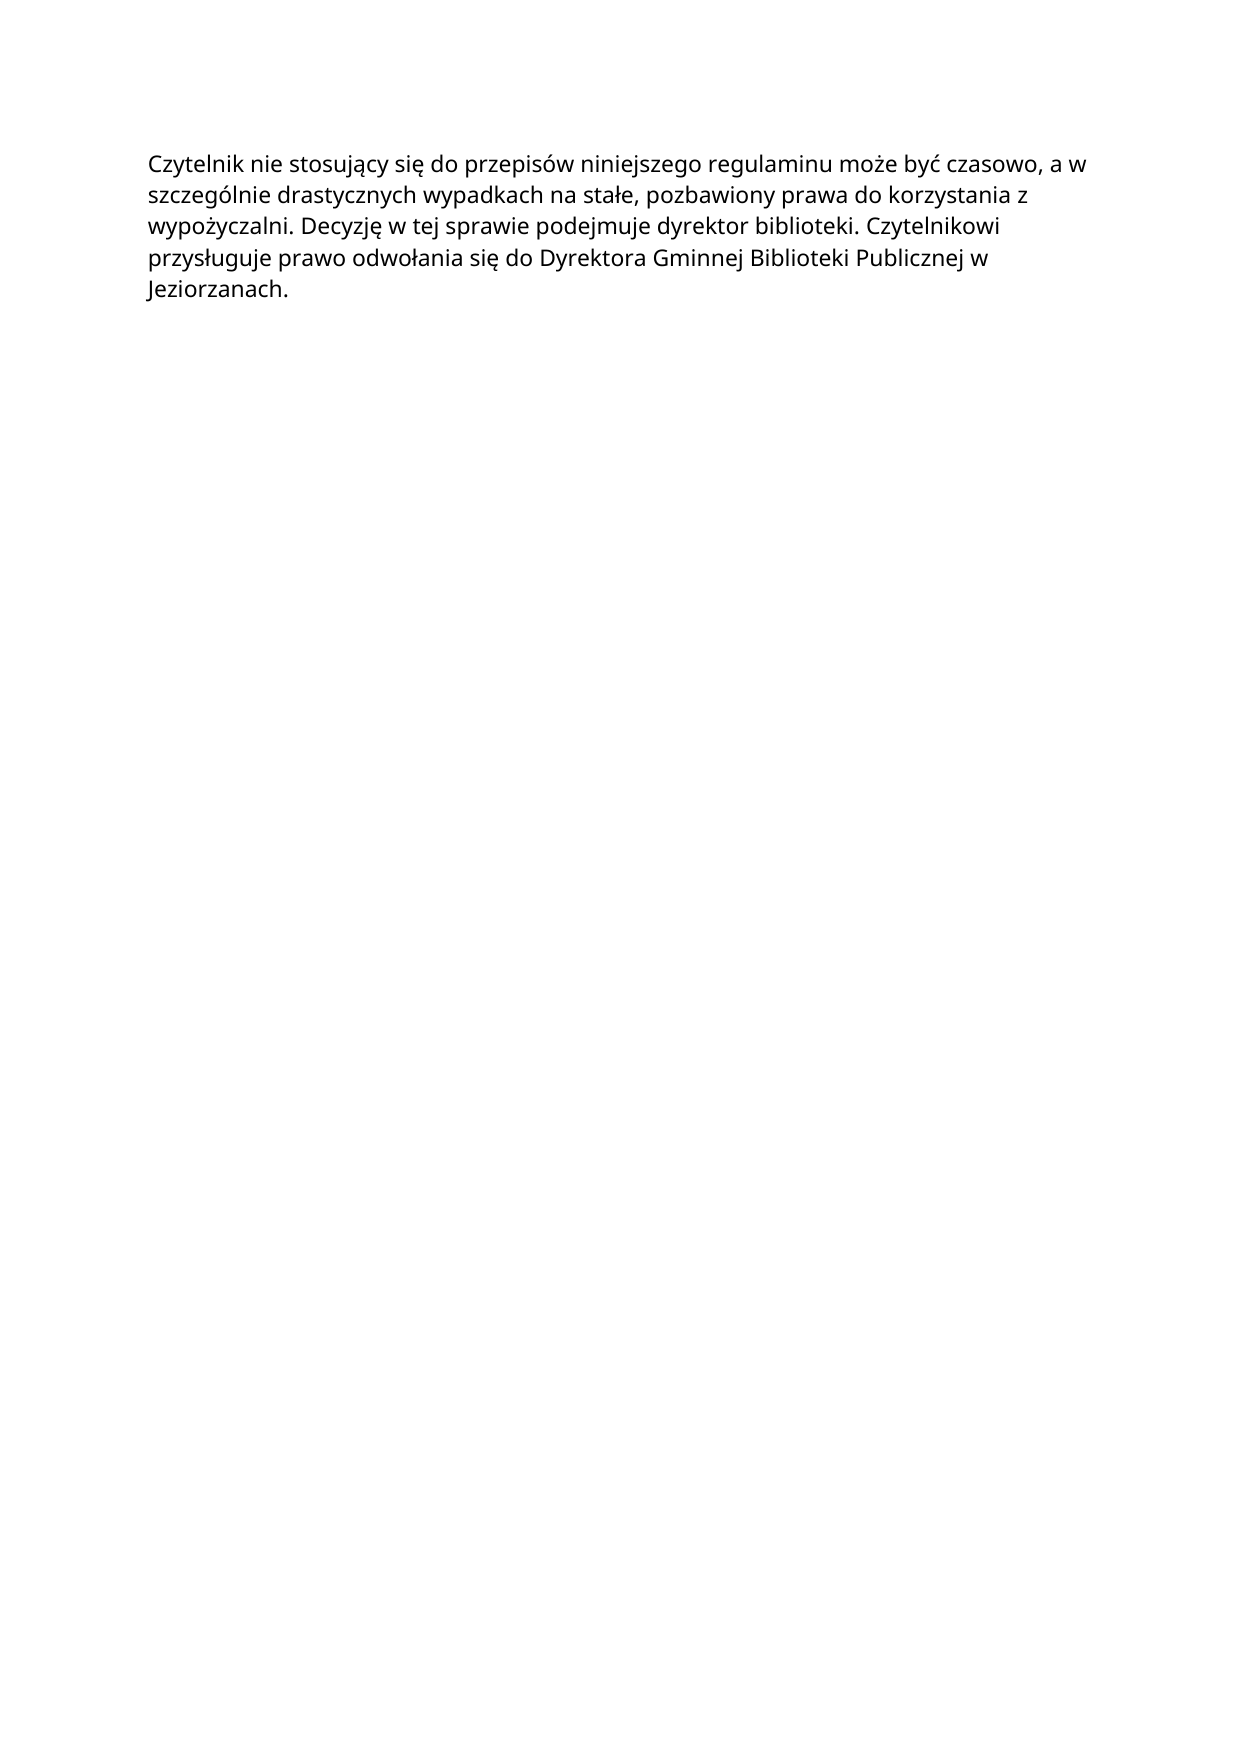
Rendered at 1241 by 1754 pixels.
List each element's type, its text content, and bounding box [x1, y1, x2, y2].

text Czytelnik nie stosujący się do przepisów niniejszego regulaminu może być czasowo, a w szczególnie drastycznych wypadkach na stałe, pozbawiony prawa do korzystania z wypożyczalni. Decyzję w tej sprawie podejmuje dyrektor biblioteki. Czytelnikowi przysługuje prawo odwołania się do Dyrektora Gminnej Biblioteki Publicznej w Jeziorzanach. [148, 148, 1092, 304]
